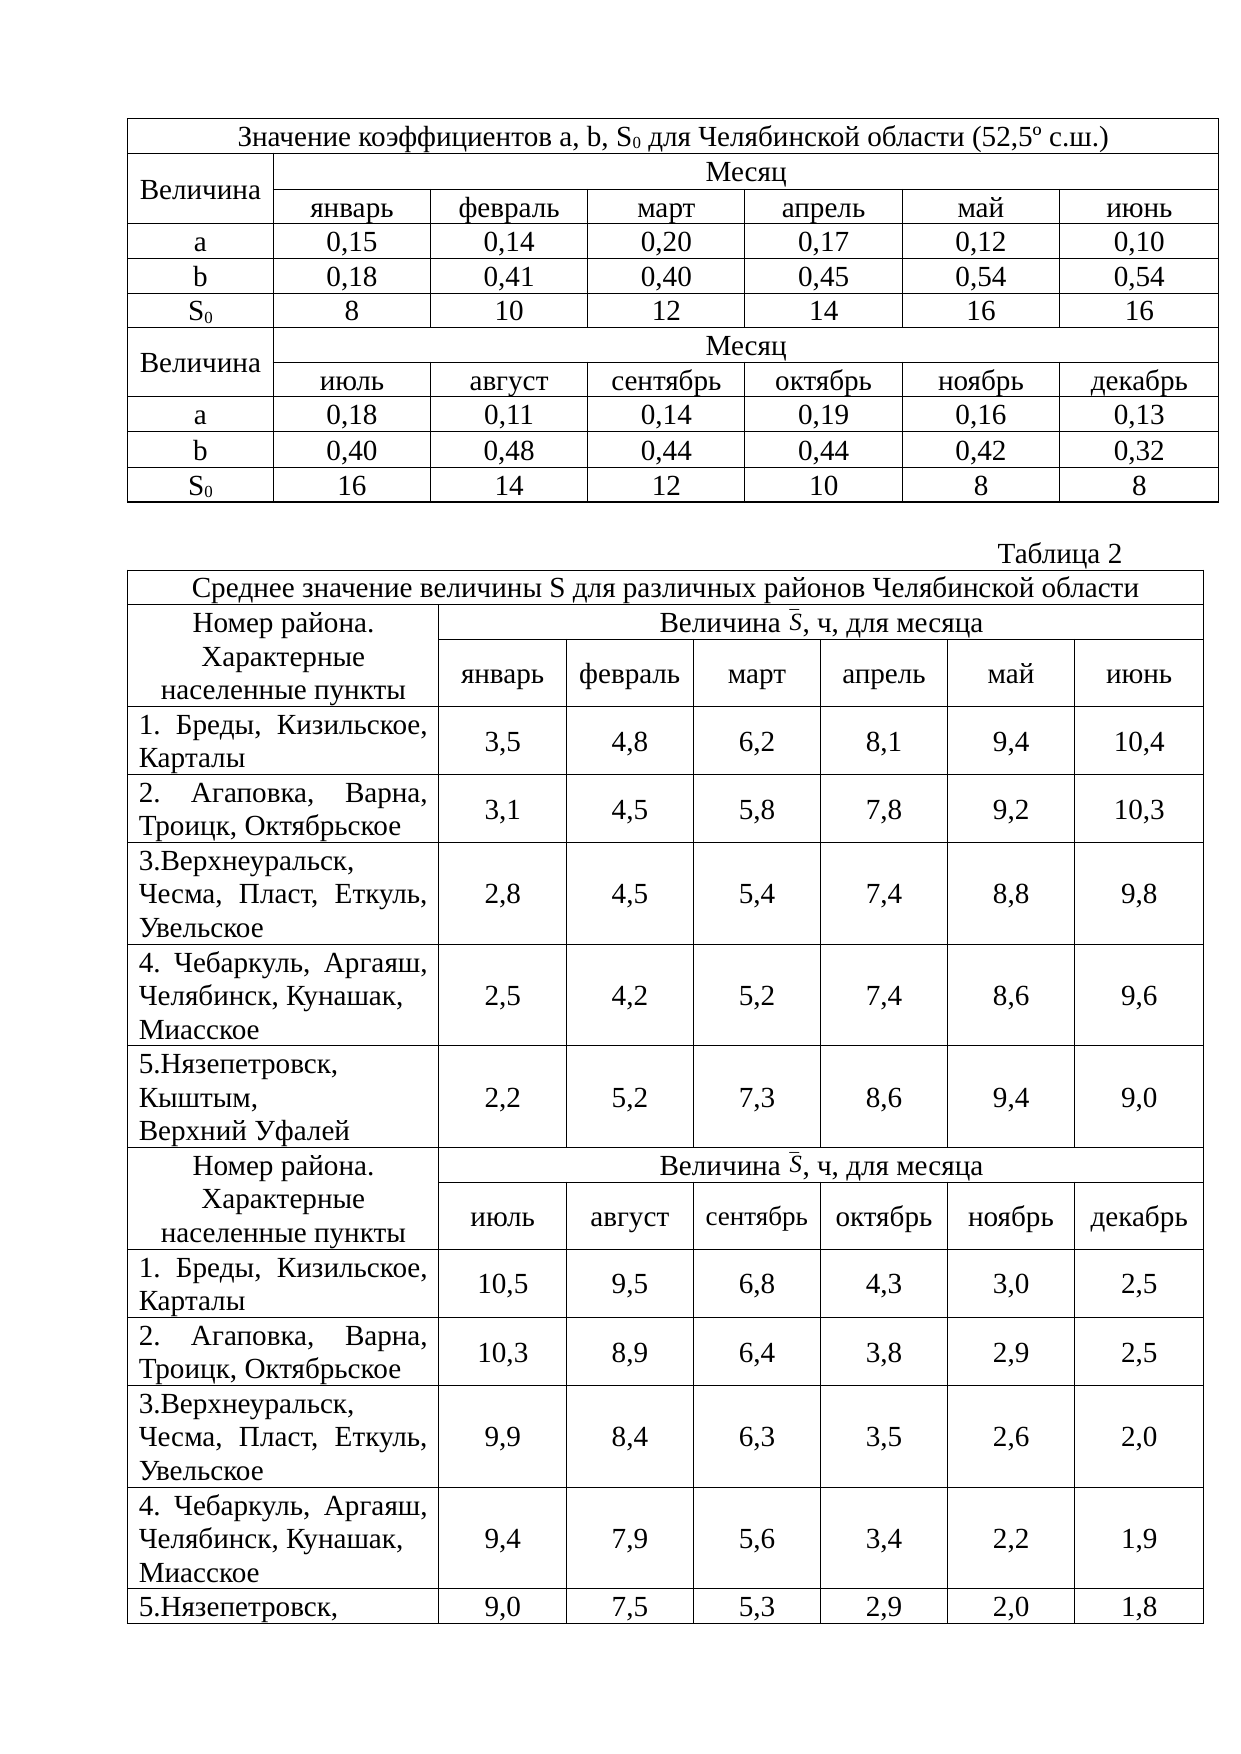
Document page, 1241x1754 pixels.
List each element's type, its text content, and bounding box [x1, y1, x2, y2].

table_cell 8,1 [821, 707, 947, 774]
table_cell 3,5 [439, 707, 566, 774]
table_cell 10,3 [1075, 775, 1203, 842]
table_cell 2. Агаповка, Варна, Троицк, Октябрьское [128, 1318, 438, 1385]
table_cell апрель [745, 190, 902, 223]
table_cell Величина , ч, для месяца [439, 1148, 1203, 1182]
table_cell 0,45 [745, 259, 902, 292]
table_cell 0,17 [745, 224, 902, 258]
table_cell 4,5 [567, 843, 693, 944]
table_cell 3.Верхнеуральск, Чесма, Пласт, Еткуль, Увельское [128, 843, 438, 944]
table_cell 3,1 [439, 775, 566, 842]
table_cell 0,42 [903, 432, 1059, 467]
table_cell 6,4 [694, 1318, 820, 1385]
table_cell 16 [903, 294, 1059, 327]
table_cell 4,2 [567, 945, 693, 1045]
table_cell Месяц [274, 154, 1218, 189]
table_cell июль [439, 1183, 566, 1249]
table_cell май [903, 190, 1059, 223]
table_cell 0,11 [431, 397, 587, 431]
table_cell 0,13 [1060, 397, 1218, 431]
table_cell 0,44 [588, 432, 744, 467]
table_cell 9,6 [1075, 945, 1203, 1045]
table_cell 9,8 [1075, 843, 1203, 944]
table_cell 5,6 [694, 1488, 820, 1588]
table_cell 2,5 [1075, 1318, 1203, 1385]
table_cell 2. Агаповка, Варна, Троицк, Октябрьское [128, 775, 438, 842]
table_cell 9,0 [439, 1589, 566, 1623]
table_cell 16 [274, 468, 430, 501]
table_cell декабрь [1075, 1183, 1203, 1249]
table_cell ноябрь [903, 363, 1059, 396]
table_cell 7,9 [567, 1488, 693, 1588]
table_cell август [567, 1183, 693, 1249]
table_cell 8 [274, 294, 430, 327]
table_cell Величина [128, 154, 273, 223]
table_cell 0,12 [903, 224, 1059, 258]
table_cell декабрь [1060, 363, 1218, 396]
table_cell 4. Чебаркуль, Аргаяш, Челябинск, Кунашак, Миасское [128, 945, 438, 1045]
table_cell 4. Чебаркуль, Аргаяш, Челябинск, Кунашак, Миасское [128, 1488, 438, 1588]
table_cell 9,2 [948, 775, 1074, 842]
table_cell ноябрь [948, 1183, 1074, 1249]
table_cell февраль [431, 190, 587, 223]
table_cell Месяц [274, 328, 1218, 362]
table_cell 9,4 [439, 1488, 566, 1588]
table_cell 10,4 [1075, 707, 1203, 774]
table_cell 5.Нязепетровск, Кыштым, Верхний Уфалей [128, 1046, 438, 1147]
table_cell 7,3 [694, 1046, 820, 1147]
table_cell июнь [1060, 190, 1218, 223]
table_cell 0,48 [431, 432, 587, 467]
table_cell 0,14 [431, 224, 587, 258]
table_cell июль [274, 363, 430, 396]
table_cell 0,18 [274, 397, 430, 431]
table_cell a [128, 224, 273, 258]
table_cell март [588, 190, 744, 223]
table_cell b [128, 432, 273, 467]
table_cell 10 [745, 468, 902, 501]
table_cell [128, 1589, 438, 1623]
table_cell 6,2 [694, 707, 820, 774]
table_cell 8 [1060, 468, 1218, 501]
table_cell 2,8 [439, 843, 566, 944]
table_cell январь [274, 190, 430, 223]
table_cell Величина [128, 328, 273, 396]
table_cell 3,4 [821, 1488, 947, 1588]
table_cell 2,6 [948, 1386, 1074, 1487]
table_cell 0,20 [588, 224, 744, 258]
table_cell 2,2 [948, 1488, 1074, 1588]
table_cell 4,5 [567, 775, 693, 842]
table_cell 3.Верхнеуральск, Чесма, Пласт, Еткуль, Увельское [128, 1386, 438, 1487]
table_cell 0,54 [1060, 259, 1218, 292]
table_cell 10 [431, 294, 587, 327]
table_cell 6,3 [694, 1386, 820, 1487]
table_cell май [948, 640, 1074, 706]
table_cell 8,4 [567, 1386, 693, 1487]
table_cell 0,10 [1060, 224, 1218, 258]
table_cell 8,6 [821, 1046, 947, 1147]
table_cell 9,0 [1075, 1046, 1203, 1147]
table_cell 16 [1060, 294, 1218, 327]
table_cell 3,0 [948, 1250, 1074, 1317]
table_cell S0 [128, 294, 273, 327]
table_cell S0 [128, 468, 273, 501]
table_cell 8,9 [567, 1318, 693, 1385]
table_cell 9,4 [948, 707, 1074, 774]
table_cell 2,0 [1075, 1386, 1203, 1487]
text Таблица 2 [118, 536, 1122, 569]
table_cell сентябрь [588, 363, 744, 396]
table_cell Величина , ч, для месяца [439, 605, 1203, 639]
table_cell октябрь [745, 363, 902, 396]
table_cell 2,0 [948, 1589, 1074, 1623]
table_cell 0,14 [588, 397, 744, 431]
table_cell 6,8 [694, 1250, 820, 1317]
table_cell 8 [903, 468, 1059, 501]
table_cell 4,3 [821, 1250, 947, 1317]
table_cell 10,5 [439, 1250, 566, 1317]
table_cell 0,44 [745, 432, 902, 467]
table_cell 0,54 [903, 259, 1059, 292]
table_header Значение коэффициентов a, b, S0 для Челябинской области (52,5º с.ш.) [128, 119, 1218, 153]
table_cell 9,4 [948, 1046, 1074, 1147]
table_cell 7,8 [821, 775, 947, 842]
table_cell март [694, 640, 820, 706]
table_cell 2,9 [948, 1318, 1074, 1385]
table_cell b [128, 259, 273, 292]
table_cell август [431, 363, 587, 396]
table_header Среднее значение величины S для различных районов Челябинской области [128, 571, 1203, 604]
table_cell Номер района. Характерные населенные пункты [128, 1148, 438, 1249]
table_cell 5,2 [694, 945, 820, 1045]
table_cell 0,40 [274, 432, 430, 467]
table_cell апрель [821, 640, 947, 706]
table_cell 5,2 [567, 1046, 693, 1147]
table_cell 3,5 [821, 1386, 947, 1487]
table_cell 9,9 [439, 1386, 566, 1487]
table_cell 0,19 [745, 397, 902, 431]
table_cell 3,8 [821, 1318, 947, 1385]
table_cell Номер района. Характерные населенные пункты [128, 605, 438, 706]
table_cell 5,3 [694, 1589, 820, 1623]
table_cell октябрь [821, 1183, 947, 1249]
table_cell 2,5 [1075, 1250, 1203, 1317]
table_cell 9,5 [567, 1250, 693, 1317]
table_cell 0,15 [274, 224, 430, 258]
table_cell 0,32 [1060, 432, 1218, 467]
table_cell январь [439, 640, 566, 706]
table_cell 8,6 [948, 945, 1074, 1045]
table_cell 12 [588, 294, 744, 327]
table_cell сентябрь [694, 1183, 820, 1249]
table_cell 5,4 [694, 843, 820, 944]
table_cell 1,8 [1075, 1589, 1203, 1623]
table_cell июнь [1075, 640, 1203, 706]
table_cell 5,8 [694, 775, 820, 842]
table_cell 0,40 [588, 259, 744, 292]
table_cell 0,16 [903, 397, 1059, 431]
table_cell 7,4 [821, 843, 947, 944]
table_cell 7,5 [567, 1589, 693, 1623]
table_cell 12 [588, 468, 744, 501]
table_cell 2,2 [439, 1046, 566, 1147]
table_cell 1. Бреды, Кизильское, Карталы [128, 707, 438, 774]
table_cell 10,3 [439, 1318, 566, 1385]
table_cell a [128, 397, 273, 431]
table_cell 8,8 [948, 843, 1074, 944]
table_cell 0,18 [274, 259, 430, 292]
table_cell 2,9 [821, 1589, 947, 1623]
table_cell 1. Бреды, Кизильское, Карталы [128, 1250, 438, 1317]
table_cell 0,41 [431, 259, 587, 292]
table_cell февраль [567, 640, 693, 706]
table_cell 4,8 [567, 707, 693, 774]
table_cell 1,9 [1075, 1488, 1203, 1588]
table_cell 2,5 [439, 945, 566, 1045]
table_cell 14 [431, 468, 587, 501]
table_cell 14 [745, 294, 902, 327]
table_cell 7,4 [821, 945, 947, 1045]
